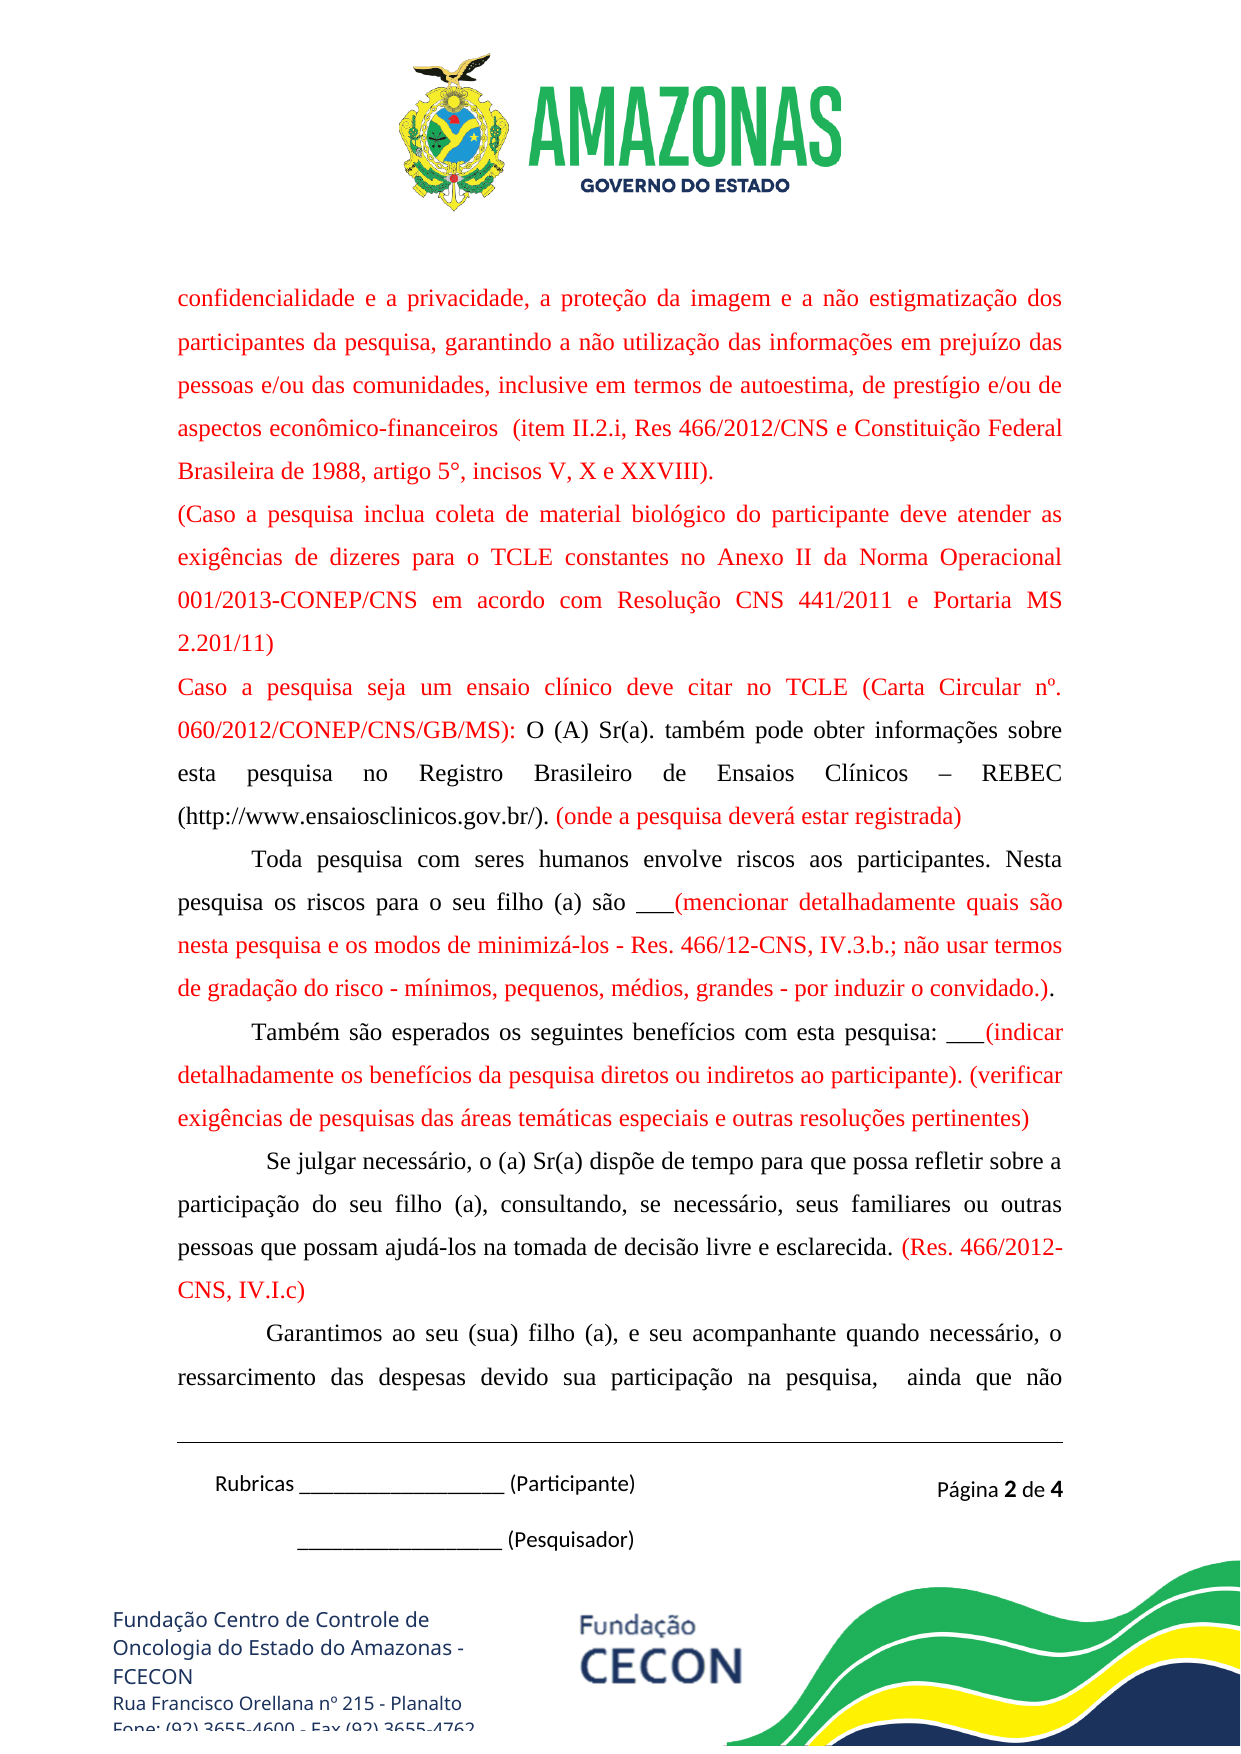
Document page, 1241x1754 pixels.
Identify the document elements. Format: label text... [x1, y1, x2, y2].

text Toda pesquisa com seres humanos envolve riscos aos participantes. Nesta pesquisa os riscos para o seu filho (a) são ___(mencionar detalhadamente quais são nesta pesquisa e os modos de minimizá-los - Res. 466/12-CNS, IV.3.b.; não usar termos de gradação do risco - mínimos, pequenos, médios, grandes - por induzir o convidado.). [177, 844, 1063, 1002]
text Caso a pesquisa seja um ensaio clínico deve citar no TCLE (Carta Circular nº. 060/2012/CONEP/CNS/GB/MS): O (A) Sr(a). também pode obter informações sobre esta pesquisa no Registro Brasileiro de Ensaios Clínicos – REBEC (http://www.ensaiosclinicos.gov.br/). (onde a pesquisa deverá estar registrada) [177, 672, 1063, 830]
text (Caso a pesquisa inclua coleta de material biológico do participante deve atender as exigências de dizeres para o TCLE constantes no Anexo II da Norma Operacional 001/2013-CONEP/CNS em acordo com Resolução CNS 441/2011 e Portaria MS 2.201/11) [177, 499, 1063, 657]
picture [563, 1556, 1241, 1746]
picture [399, 53, 842, 212]
text Também são esperados os seguintes benefícios com esta pesquisa: ___(indicar detalhadamente os benefícios da pesquisa diretos ou indiretos ao participante). (verificar exigências de pesquisas das áreas temáticas especiais e outras resoluções pertinentes) [177, 1017, 1063, 1132]
text Se julgar necessário, o (a) Sr(a) dispõe de tempo para que possa refletir sobre a participação do seu filho (a), consultando, se necessário, seus familiares ou outras pessoas que possam ajudá-los na tomada de decisão livre e esclarecida. (Res. 466/2012-CNS, IV.I.c) [177, 1146, 1063, 1304]
